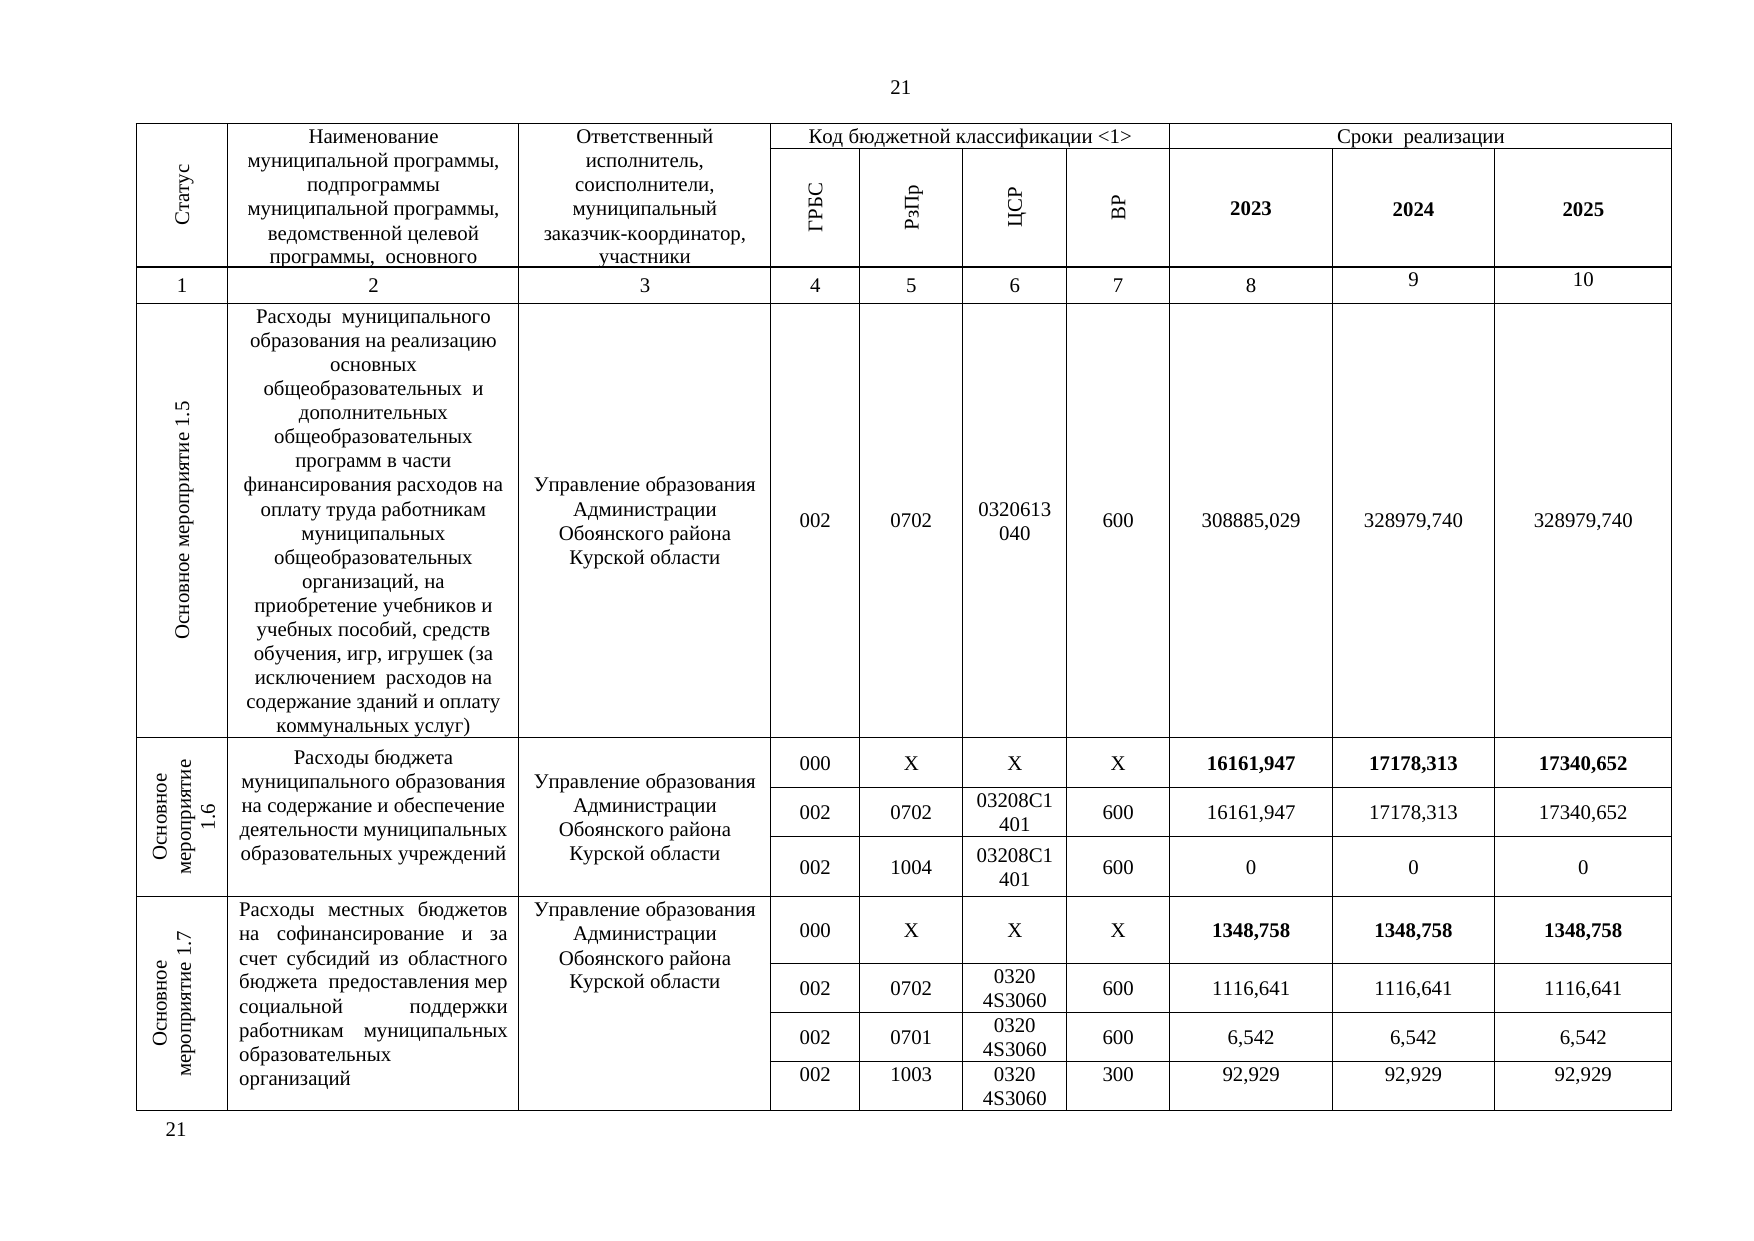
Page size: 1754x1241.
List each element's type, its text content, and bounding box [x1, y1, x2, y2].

table_cell 16161,947 [1170, 738, 1332, 787]
table_cell 03204S3060 [963, 964, 1066, 1012]
table_cell 0 [1495, 837, 1671, 896]
table_cell 002 [771, 788, 859, 836]
table_cell 0 [1333, 837, 1494, 896]
table_cell 1003 [860, 1062, 962, 1110]
table_cell 0702 [860, 304, 962, 737]
table_cell 92,929 [1495, 1062, 1671, 1110]
table_cell 002 [771, 304, 859, 737]
table_cell 308885,029 [1170, 304, 1332, 737]
table_cell 0701 [860, 1013, 962, 1061]
table_cell 600 [1067, 1013, 1169, 1061]
table_cell ГРБС [771, 149, 859, 266]
table_cell 300 [1067, 1062, 1169, 1110]
table_cell 17340,652 [1495, 738, 1671, 787]
table_cell Х [1067, 738, 1169, 787]
table_cell 03204S3060 [963, 1013, 1066, 1061]
table_cell Х [963, 738, 1066, 787]
table_cell Управление образования Администрации Обоянского района Курской области [519, 738, 770, 896]
table_cell 4 [771, 268, 859, 303]
table_cell Расходы бюджета муниципального образования на содержание и обеспечение деятельности муниципальных образовательных учреждений [228, 738, 518, 896]
table_cell Расходы местных бюджетов на софинансирование и за счет субсидий из областного бюджета предоставления мер социальной поддержки работникам муниципальных образовательных организаций [228, 897, 518, 1110]
table_cell ВР [1067, 149, 1169, 266]
table_cell 328979,740 [1495, 304, 1671, 737]
table_cell Основное мероприятие 1.5 [137, 304, 227, 737]
table_cell 1348,758 [1170, 897, 1332, 963]
table_cell 6,542 [1495, 1013, 1671, 1061]
table_cell 600 [1067, 304, 1169, 737]
table_cell 600 [1067, 964, 1169, 1012]
table_cell 1116,641 [1170, 964, 1332, 1012]
table_cell 2025 [1495, 149, 1671, 266]
table_cell Х [860, 897, 962, 963]
table_cell 6 [963, 268, 1066, 303]
table_cell 2023 [1170, 149, 1332, 266]
table_cell РзПр [860, 149, 962, 266]
table_cell Х [1067, 897, 1169, 963]
table_cell 17178,313 [1333, 738, 1494, 787]
table_cell 3 [519, 268, 770, 303]
table_cell 92,929 [1170, 1062, 1332, 1110]
table_cell 8 [1170, 268, 1332, 303]
table_cell 6,542 [1333, 1013, 1494, 1061]
table_header Статус [137, 124, 227, 266]
table_cell 328979,740 [1333, 304, 1494, 737]
table_cell 1348,758 [1333, 897, 1494, 963]
table_cell 1004 [860, 837, 962, 896]
table_cell 002 [771, 837, 859, 896]
table_cell 5 [860, 268, 962, 303]
table_cell 9 [1333, 268, 1494, 303]
table_cell 0 [1170, 837, 1332, 896]
table_cell 1116,641 [1495, 964, 1671, 1012]
table_cell 03208С1401 [963, 788, 1066, 836]
table_header Сроки реализации [1170, 124, 1671, 148]
table_cell Х [963, 897, 1066, 963]
table_cell 000 [771, 738, 859, 787]
table_cell 03204S3060 [963, 1062, 1066, 1110]
table_cell 03208С1401 [963, 837, 1066, 896]
table_cell 7 [1067, 268, 1169, 303]
table_cell 002 [771, 964, 859, 1012]
table_cell 0320613040 [963, 304, 1066, 737]
table_cell 17340,652 [1495, 788, 1671, 836]
table_cell 600 [1067, 788, 1169, 836]
table_cell 6,542 [1170, 1013, 1332, 1061]
table_cell 002 [771, 1062, 859, 1110]
table_cell 1348,758 [1495, 897, 1671, 963]
table_cell Х [860, 738, 962, 787]
table_cell 002 [771, 1013, 859, 1061]
table_cell 10 [1495, 268, 1671, 303]
table_cell 2 [228, 268, 518, 303]
table_header Наименование муниципальной программы, подпрограммы муниципальной программы, ведомственной целевой программы, основного мероприятия [228, 124, 518, 266]
table_cell Управление образования Администрации Обоянского района Курской области [519, 304, 770, 737]
table_cell Управление образования Администрации Обоянского района Курской области [519, 897, 770, 1110]
table_cell 17178,313 [1333, 788, 1494, 836]
table_cell Основное мероприятие 1.6 [137, 738, 227, 896]
table_cell 0702 [860, 964, 962, 1012]
table_header Ответственный исполнитель, соисполнители, муниципальный заказчик-координатор, участники [519, 124, 770, 266]
table_cell 16161,947 [1170, 788, 1332, 836]
table_cell 600 [1067, 837, 1169, 896]
table_cell 2024 [1333, 149, 1494, 266]
table_cell 92,929 [1333, 1062, 1494, 1110]
table_cell 1116,641 [1333, 964, 1494, 1012]
table_cell 0702 [860, 788, 962, 836]
table_cell Основное мероприятие 1.7 [137, 897, 227, 1110]
table_cell 1 [137, 268, 227, 303]
table_cell 000 [771, 897, 859, 963]
table_cell Расходы муниципального образования на реализацию основных общеобразовательных и дополнительных общеобразовательных программ в части финансирования расходов на оплату труда работникам муниципальных общеобразовательных организаций, на приобретение учебников и учебных пособий, средств обучения, игр, игрушек (за исключением расходов на содержание зданий и оплату коммунальных услуг) [228, 304, 518, 737]
table_header Код бюджетной классификации <1> [771, 124, 1169, 148]
table_cell ЦСР [963, 149, 1066, 266]
